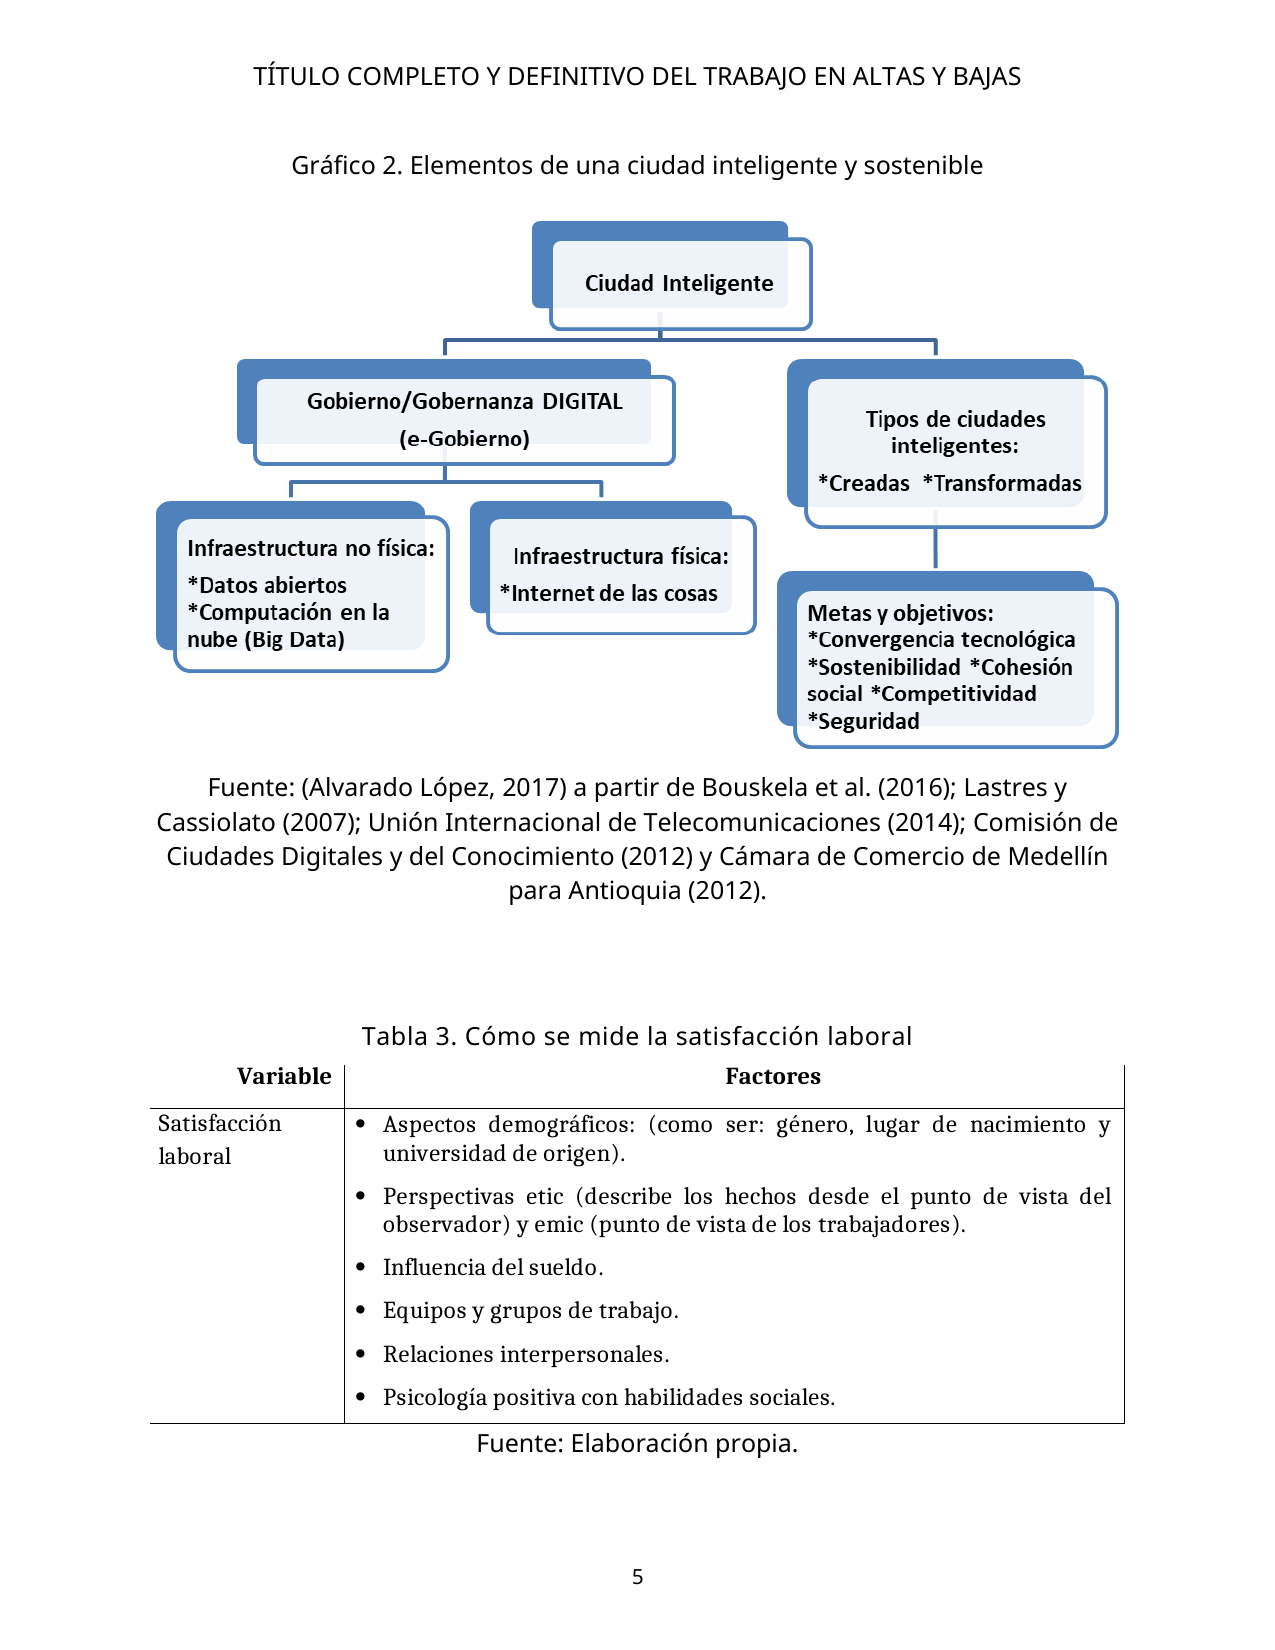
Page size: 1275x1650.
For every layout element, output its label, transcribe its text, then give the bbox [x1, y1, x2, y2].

picture [152, 194, 1123, 758]
text Fuente: Elaboración propia. [148, 1065, 1127, 1459]
text Fuente: (Alvarado López, 2017) a partir de Bouskela et al. (2016); Lastres y Cassiolato (2007); Unión Internacional de Telecomunicaciones (2014); Comisión de Ciudades Digitales y del Conocimiento (2012) y Cámara de Comercio de Medellín para Antioquia (2012). [148, 770, 1127, 906]
text Gráfico 2. Elementos de una ciudad inteligente y sostenible [148, 148, 1127, 182]
text Tabla 3. Cómo se mide la satisfacción laboral [148, 1018, 1127, 1052]
